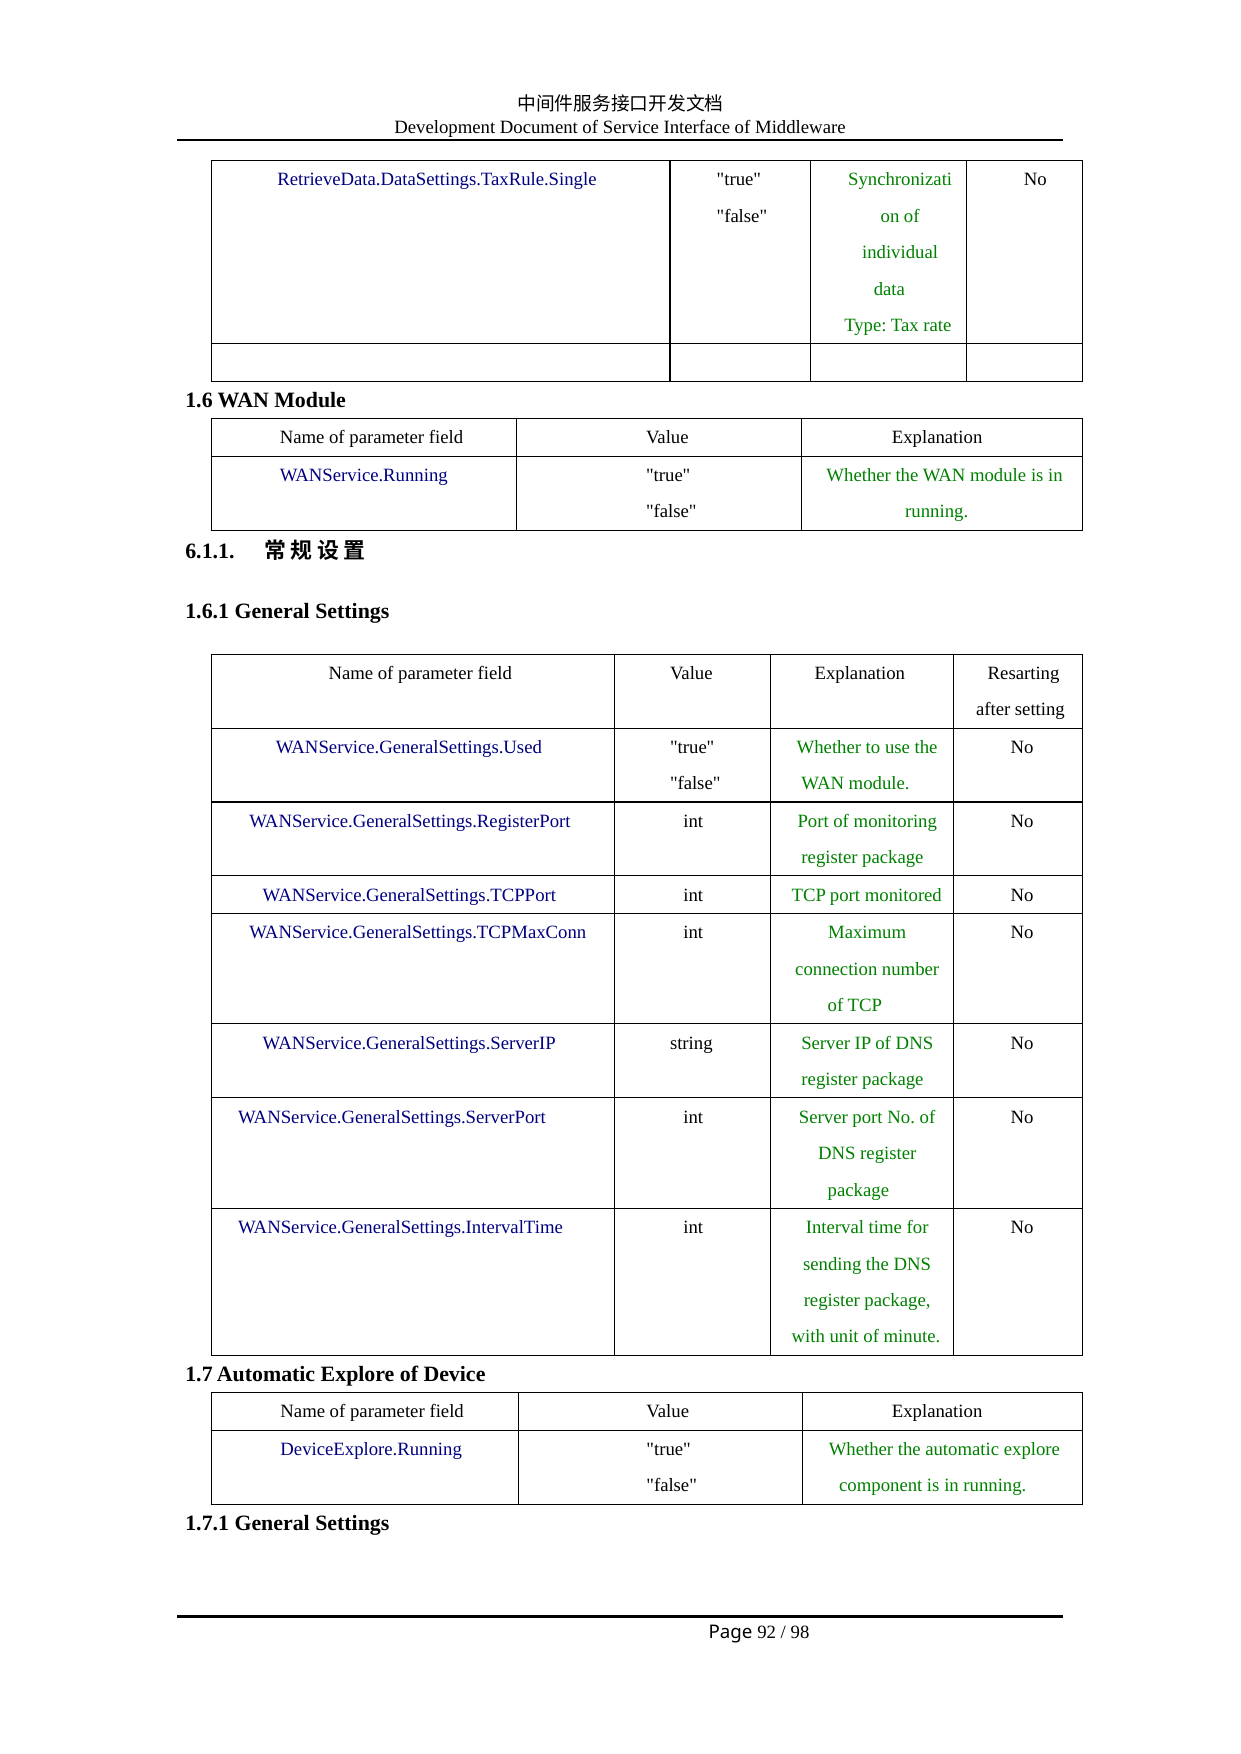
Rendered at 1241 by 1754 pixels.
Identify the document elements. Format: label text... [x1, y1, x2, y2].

text 1.7.1 General Settings [185, 1504, 1055, 1541]
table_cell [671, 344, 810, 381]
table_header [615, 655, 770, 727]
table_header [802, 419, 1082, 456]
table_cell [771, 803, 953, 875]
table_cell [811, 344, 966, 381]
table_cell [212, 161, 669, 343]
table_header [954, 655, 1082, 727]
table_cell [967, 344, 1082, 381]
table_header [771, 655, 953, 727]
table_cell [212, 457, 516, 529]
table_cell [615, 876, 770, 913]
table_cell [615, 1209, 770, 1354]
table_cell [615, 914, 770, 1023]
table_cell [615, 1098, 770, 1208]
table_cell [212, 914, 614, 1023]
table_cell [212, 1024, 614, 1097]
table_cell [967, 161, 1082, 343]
text 1.6.1 General Settings [185, 592, 1055, 628]
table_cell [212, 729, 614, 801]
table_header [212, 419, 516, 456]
text 1.6 WAN Module [185, 382, 1055, 418]
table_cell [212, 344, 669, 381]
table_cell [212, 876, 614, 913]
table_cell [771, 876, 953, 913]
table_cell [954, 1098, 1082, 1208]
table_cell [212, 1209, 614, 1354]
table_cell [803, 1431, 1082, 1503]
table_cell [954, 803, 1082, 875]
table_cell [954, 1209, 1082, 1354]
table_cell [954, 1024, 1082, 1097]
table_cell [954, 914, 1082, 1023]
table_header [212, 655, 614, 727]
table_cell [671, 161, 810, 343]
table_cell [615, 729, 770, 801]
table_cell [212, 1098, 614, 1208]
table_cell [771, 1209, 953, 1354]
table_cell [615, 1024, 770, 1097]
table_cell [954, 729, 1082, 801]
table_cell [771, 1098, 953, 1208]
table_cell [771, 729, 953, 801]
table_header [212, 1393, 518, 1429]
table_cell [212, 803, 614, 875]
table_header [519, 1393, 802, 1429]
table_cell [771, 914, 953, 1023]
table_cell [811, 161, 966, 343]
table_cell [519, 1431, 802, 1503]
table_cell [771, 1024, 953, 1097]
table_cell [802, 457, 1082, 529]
list 常规设置 [185, 531, 1055, 567]
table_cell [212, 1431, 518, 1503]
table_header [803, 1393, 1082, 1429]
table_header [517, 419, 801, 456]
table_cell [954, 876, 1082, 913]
text 1.7 Automatic Explore of Device [185, 1356, 1055, 1392]
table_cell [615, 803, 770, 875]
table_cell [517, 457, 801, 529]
